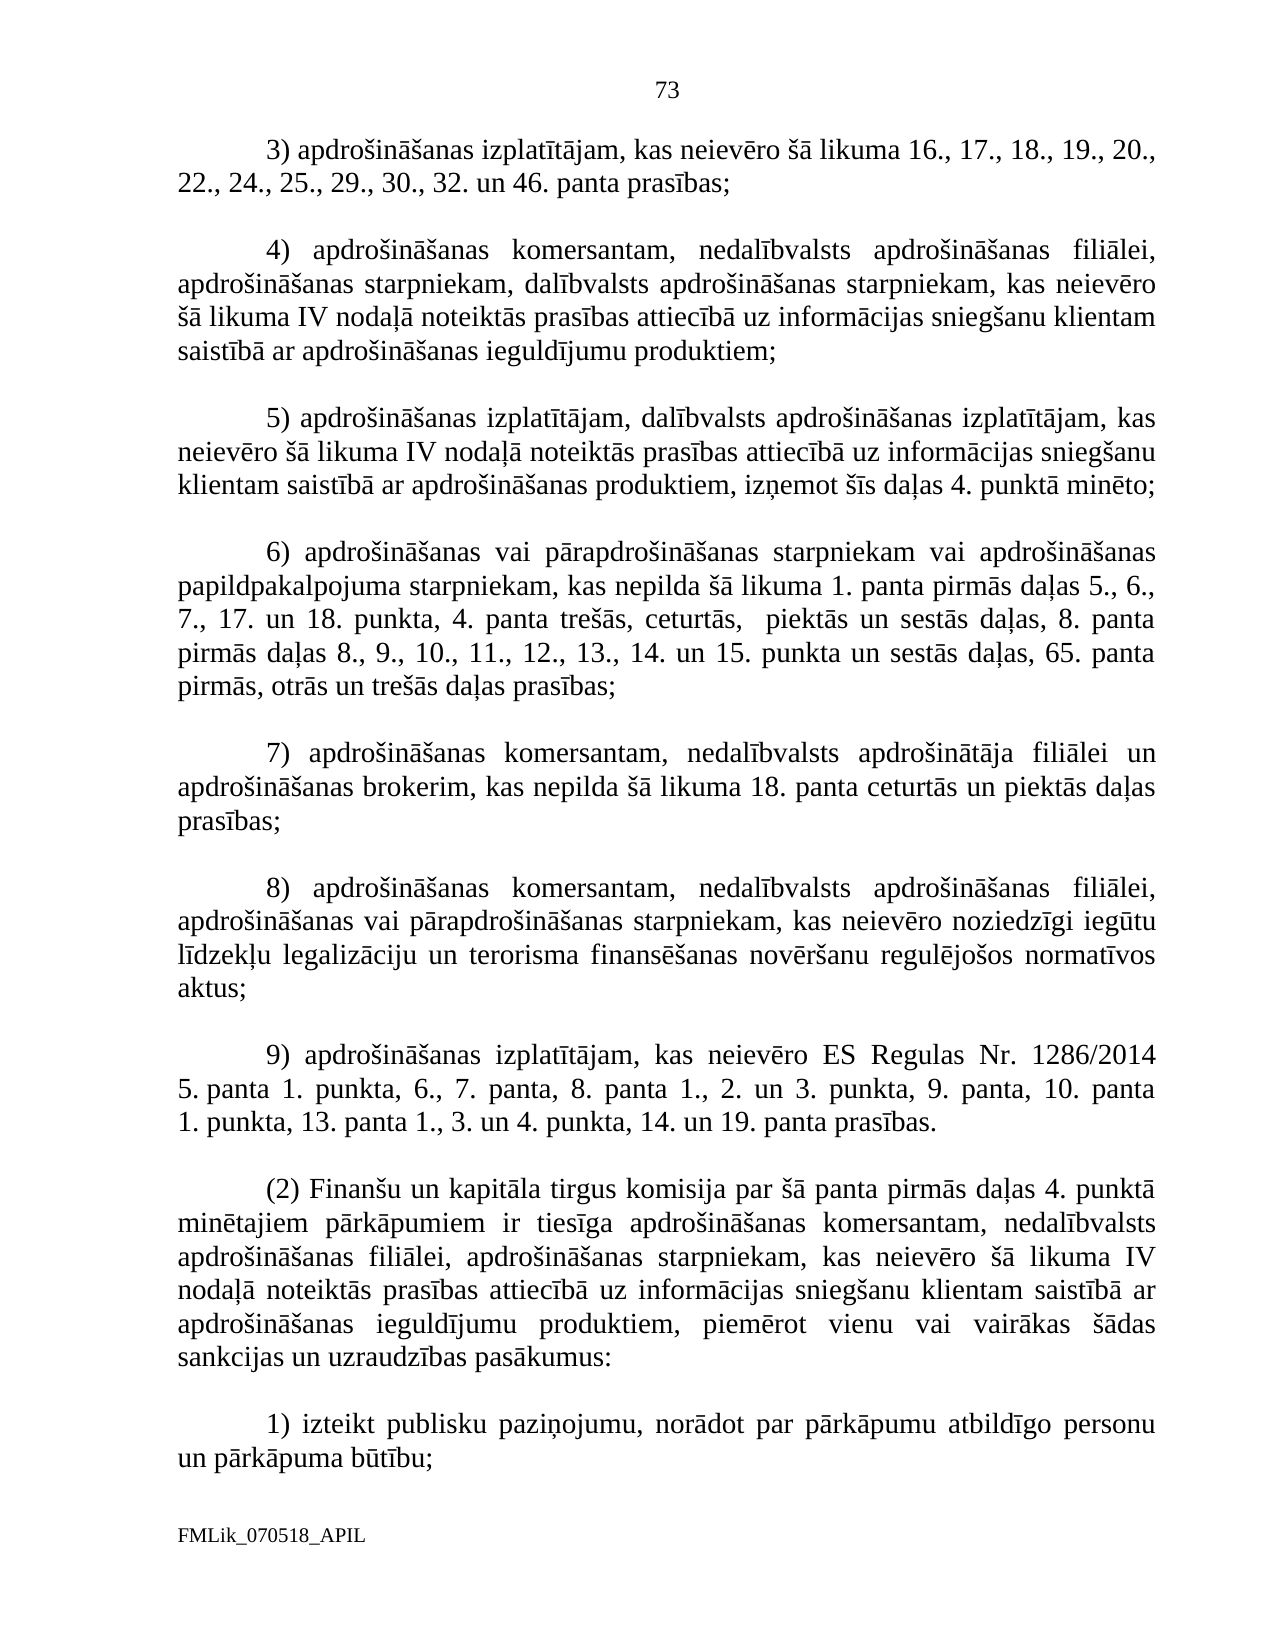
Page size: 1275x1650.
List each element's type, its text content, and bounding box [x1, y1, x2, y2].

text 8) apdrošināšanas komersantam, nedalībvalsts apdrošināšanas filiālei, apdrošināšanas vai pārapdrošināšanas starpniekam, kas neievēro noziedzīgi iegūtu līdzekļu legalizāciju un terorisma finansēšanas novēršanu regulējošos normatīvos aktus; [177, 870, 1157, 1004]
text 7) apdrošināšanas komersantam, nedalībvalsts apdrošinātāja filiālei un apdrošināšanas brokerim, kas nepilda šā likuma 18. panta ceturtās un piektās daļas prasības; [177, 736, 1157, 836]
text 3) apdrošināšanas izplatītājam, kas neievēro šā likuma 16., 17., 18., 19., 20., 22., 24., 25., 29., 30., 32. un 46. panta prasības; [177, 132, 1157, 199]
text (2) Finanšu un kapitāla tirgus komisija par šā panta pirmās daļas 4. punktā minētajiem pārkāpumiem ir tiesīga apdrošināšanas komersantam, nedalībvalsts apdrošināšanas filiālei, apdrošināšanas starpniekam, kas neievēro šā likuma IV nodaļā noteiktās prasības attiecībā uz informācijas sniegšanu klientam saistībā ar apdrošināšanas ieguldījumu produktiem, piemērot vienu vai vairākas šādas sankcijas un uzraudzības pasākumus: [177, 1172, 1157, 1373]
text 4) apdrošināšanas komersantam, nedalībvalsts apdrošināšanas filiālei, apdrošināšanas starpniekam, dalībvalsts apdrošināšanas starpniekam, kas neievēro šā likuma IV nodaļā noteiktās prasības attiecībā uz informācijas sniegšanu klientam saistībā ar apdrošināšanas ieguldījumu produktiem; [177, 232, 1157, 367]
text 1) izteikt publisku paziņojumu, norādot par pārkāpumu atbildīgo personu un pārkāpuma būtību; [177, 1406, 1157, 1473]
text 6) apdrošināšanas vai pārapdrošināšanas starpniekam vai apdrošināšanas papildpakalpojuma starpniekam, kas nepilda šā likuma 1. panta pirmās daļas 5., 6., 7., 17. un 18. punkta, 4. panta trešās, ceturtās, piektās un sestās daļas, 8. panta pirmās daļas 8., 9., 10., 11., 12., 13., 14. un 15. punkta un sestās daļas, 65. panta pirmās, otrās un trešās daļas prasības; [177, 534, 1157, 702]
text 9) apdrošināšanas izplatītājam, kas neievēro ES Regulas Nr. 1286/2014 5. panta 1. punkta, 6., 7. panta, 8. panta 1., 2. un 3. punkta, 9. panta, 10. panta 1. punkta, 13. panta 1., 3. un 4. punkta, 14. un 19. panta prasības. [177, 1037, 1157, 1138]
text 5) apdrošināšanas izplatītājam, dalībvalsts apdrošināšanas izplatītājam, kas neievēro šā likuma IV nodaļā noteiktās prasības attiecībā uz informācijas sniegšanu klientam saistībā ar apdrošināšanas produktiem, izņemot šīs daļas 4. punktā minēto; [177, 400, 1157, 501]
